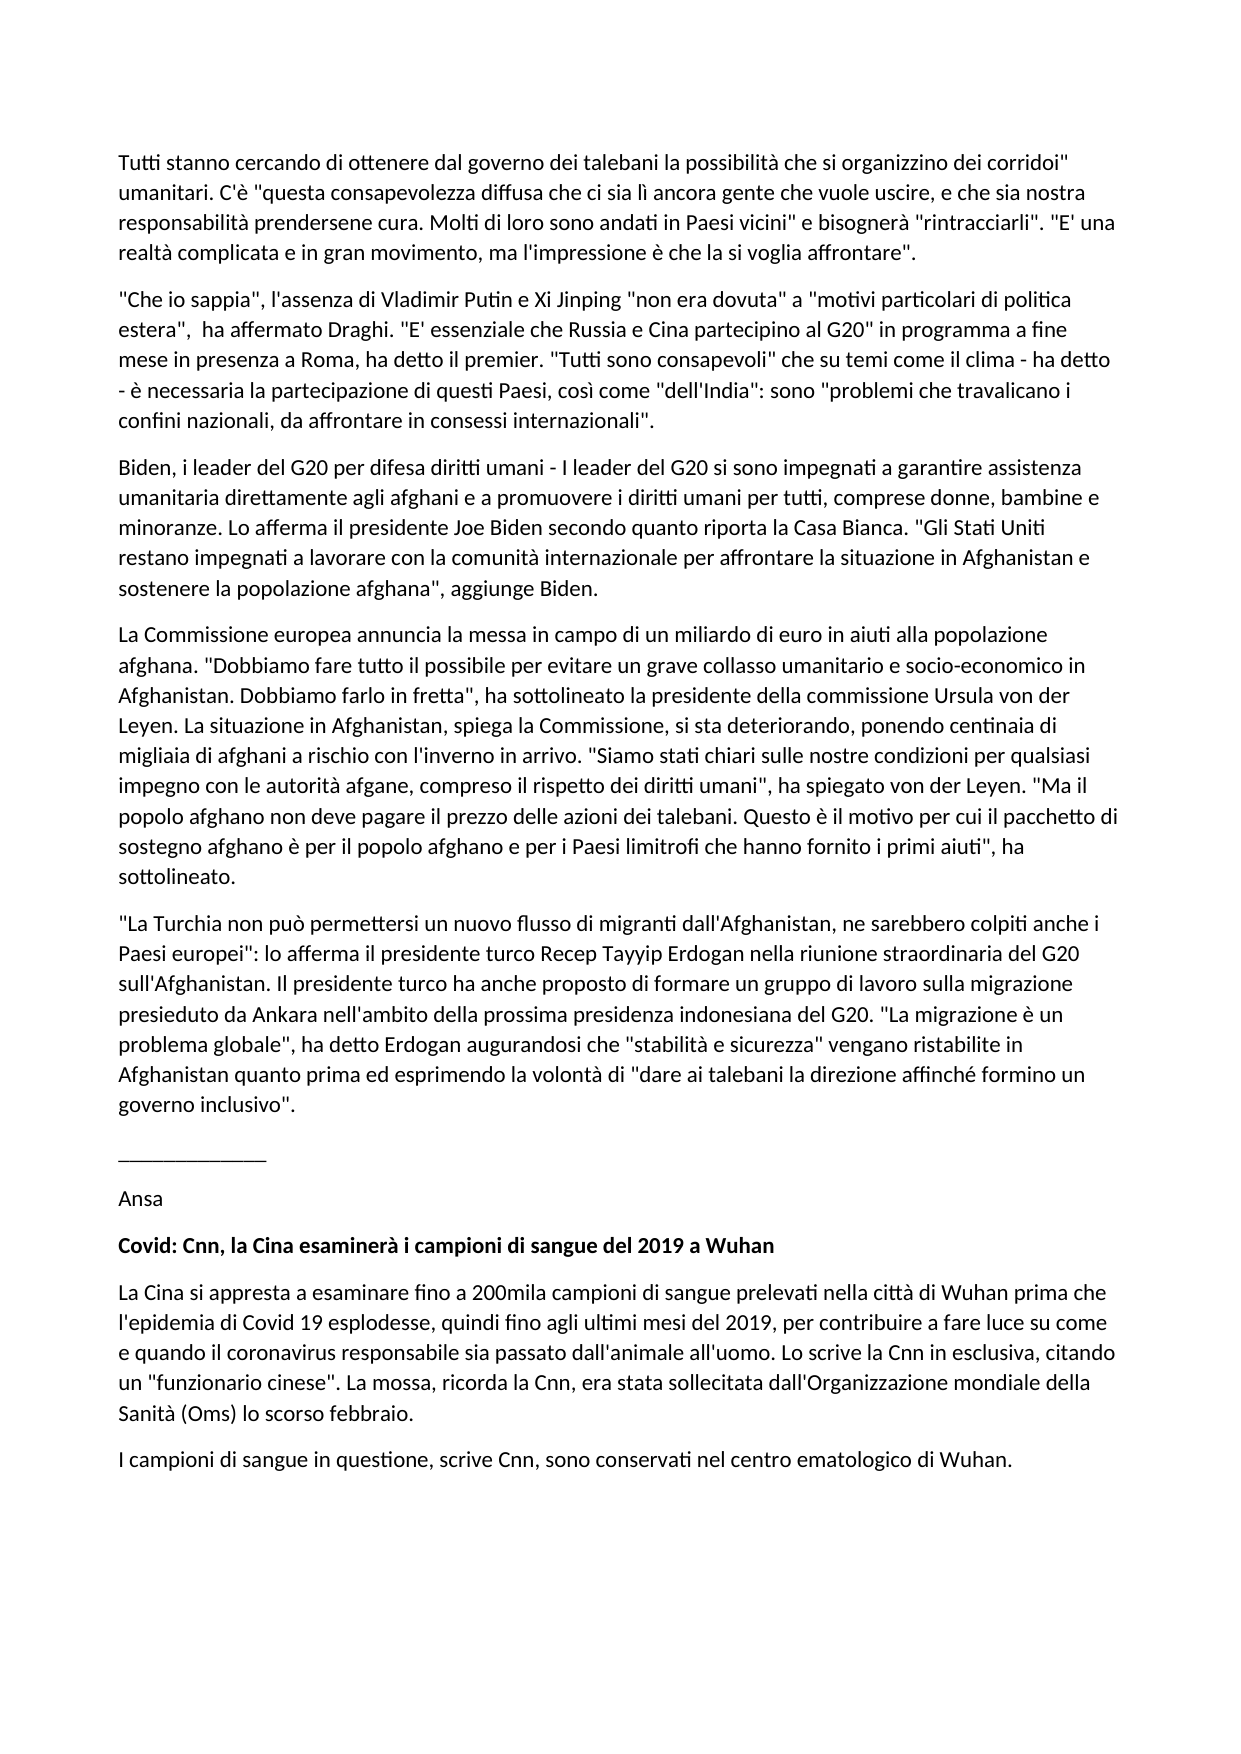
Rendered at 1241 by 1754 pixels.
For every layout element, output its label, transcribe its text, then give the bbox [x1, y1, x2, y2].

text "La Turchia non può permettersi un nuovo flusso di migranti dall'Afghanistan, ne sarebbero colpiti anche i Paesi europei": lo afferma il presidente turco Recep Tayyip Erdogan nella riunione straordinaria del G20 sull'Afghanistan. Il presidente turco ha anche proposto di formare un gruppo di lavoro sulla migrazione presieduto da Ankara nell'ambito della prossima presidenza indonesiana del G20. "La migrazione è un problema globale", ha detto Erdogan augurandosi che "stabilità e sicurezza" vengano ristabilite in Afghanistan quanto prima ed esprimendo la volontà di "dare ai talebani la direzione affinché formino un governo inclusivo". [118, 909, 1122, 1118]
text I campioni di sangue in questione, scrive Cnn, sono conservati nel centro ematologico di Wuhan. [118, 1446, 1122, 1473]
text Covid: Cnn, la Cina esaminerà i campioni di sangue del 2019 a Wuhan [118, 1231, 1122, 1259]
text La Commissione europea annuncia la messa in campo di un miliardo di euro in aiuti alla popolazione afghana. "Dobbiamo fare tutto il possibile per evitare un grave collasso umanitario e socio-economico in Afghanistan. Dobbiamo farlo in fretta", ha sottolineato la presidente della commissione Ursula von der Leyen. La situazione in Afghanistan, spiega la Commissione, si sta deteriorando, ponendo centinaia di migliaia di afghani a rischio con l'inverno in arrivo. "Siamo stati chiari sulle nostre condizioni per qualsiasi impegno con le autorità afgane, compreso il rispetto dei diritti umani", ha spiegato von der Leyen. "Ma il popolo afghano non deve pagare il prezzo delle azioni dei talebani. Questo è il motivo per cui il pacchetto di sostegno afghano è per il popolo afghano e per i Paesi limitrofi che hanno fornito i primi aiuti", ha sottolineato. [118, 621, 1122, 890]
text _____________ [118, 1137, 1122, 1165]
text La Cina si appresta a esaminare fino a 200mila campioni di sangue prelevati nella città di Wuhan prima che l'epidemia di Covid 19 esplodesse, quindi fino agli ultimi mesi del 2019, per contribuire a fare luce su come e quando il coronavirus responsabile sia passato dall'animale all'uomo. Lo scrive la Cnn in esclusiva, citando un "funzionario cinese". La mossa, ricorda la Cnn, era stata sollecitata dall'Organizzazione mondiale della Sanità (Oms) lo scorso febbraio. [118, 1278, 1122, 1427]
text "Che io sappia", l'assenza di Vladimir Putin e Xi Jinping "non era dovuta" a "motivi particolari di politica estera", ha affermato Draghi. "E' essenziale che Russia e Cina partecipino al G20" in programma a fine mese in presenza a Roma, ha detto il premier. "Tutti sono consapevoli" che su temi come il clima - ha detto - è necessaria la partecipazione di questi Paesi, così come "dell'India": sono "problemi che travalicano i confini nazionali, da affrontare in consessi internazionali". [118, 285, 1122, 434]
text Ansa [118, 1184, 1122, 1212]
text Tutti stanno cercando di ottenere dal governo dei talebani la possibilità che si organizzino dei corridoi" umanitari. C'è "questa consapevolezza diffusa che ci sia lì ancora gente che vuole uscire, e che sia nostra responsabilità prendersene cura. Molti di loro sono andati in Paesi vicini" e bisognerà "rintracciarli". "E' una realtà complicata e in gran movimento, ma l'impressione è che la si voglia affrontare". [118, 148, 1122, 266]
text Biden, i leader del G20 per difesa diritti umani - I leader del G20 si sono impegnati a garantire assistenza umanitaria direttamente agli afghani e a promuovere i diritti umani per tutti, comprese donne, bambine e minoranze. Lo afferma il presidente Joe Biden secondo quanto riporta la Casa Bianca. "Gli Stati Uniti restano impegnati a lavorare con la comunità internazionale per affrontare la situazione in Afghanistan e sostenere la popolazione afghana", aggiunge Biden. [118, 453, 1122, 602]
